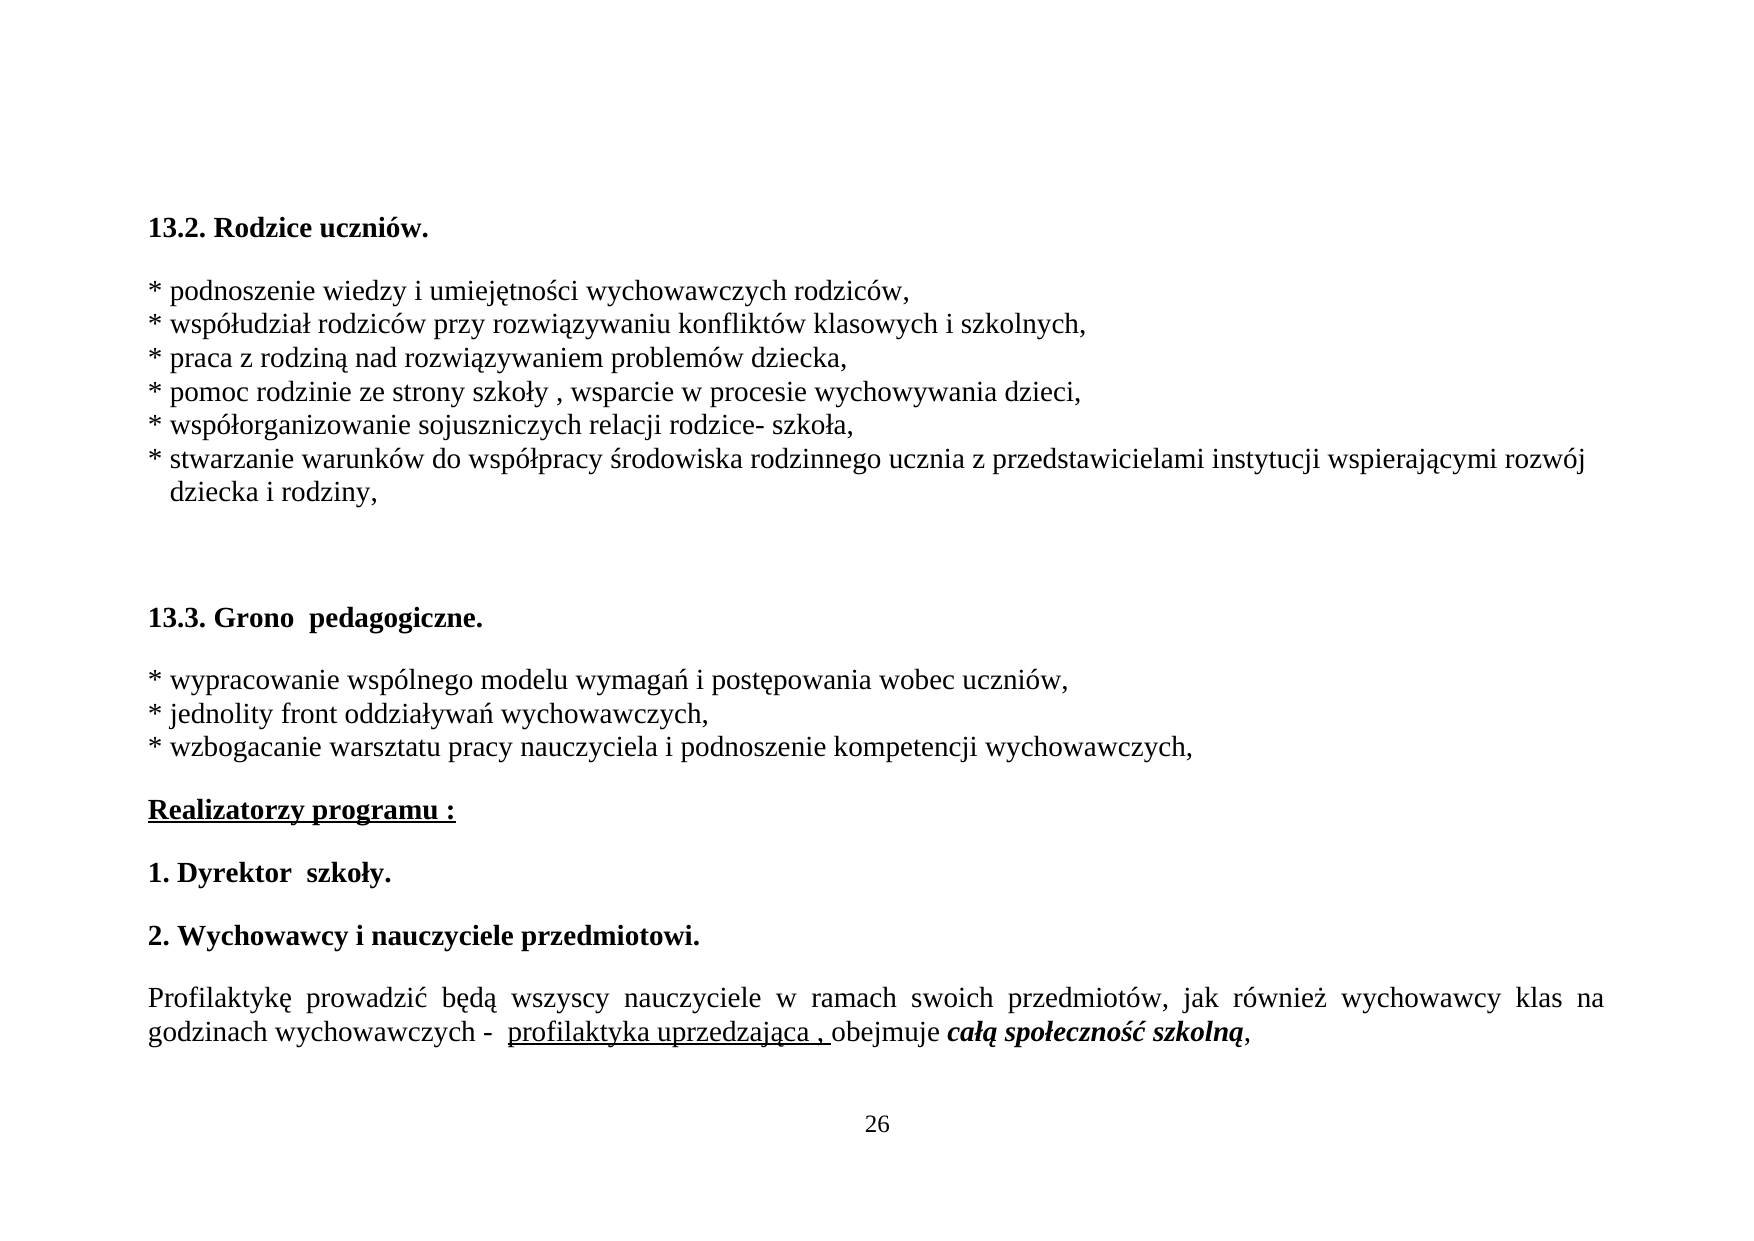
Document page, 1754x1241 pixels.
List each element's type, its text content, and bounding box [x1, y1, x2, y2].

text 2. Wychowawcy i nauczyciele przedmiotowi. [148, 918, 1606, 951]
text * podnoszenie wiedzy i umiejętności wychowawczych rodziców, * współudział rodziców przy rozwiązywaniu konfliktów klasowych i szkolnych, * praca z rodziną nad rozwiązywaniem problemów dziecka, * pomoc rodzinie ze strony szkoły , wsparcie w procesie wychowywania dzieci, * współorganizowanie sojuszniczych relacji rodzice- szkoła, * stwarzanie warunków do współpracy środowiska rodzinnego ucznia z przedstawicielami instytucji wspierającymi rozwój dziecka i rodziny, [148, 273, 1606, 508]
text 1. Dyrektor szkoły. [148, 855, 1606, 888]
text 13.2. Rodzice uczniów. [148, 210, 1606, 244]
text 13.3. Grono pedagogiczne. [148, 600, 1606, 633]
text Realizatorzy programu : [148, 792, 1606, 826]
text Profilaktykę prowadzić będą wszyscy nauczyciele w ramach swoich przedmiotów, jak również wychowawcy klas na godzinach wychowawczych - profilaktyka uprzedzająca , obejmuje całą społeczność szkolną, [148, 980, 1606, 1047]
text * wypracowanie wspólnego modelu wymagań i postępowania wobec uczniów, * jednolity front oddziaływań wychowawczych, * wzbogacanie warsztatu pracy nauczyciela i podnoszenie kompetencji wychowawczych, [148, 662, 1606, 763]
